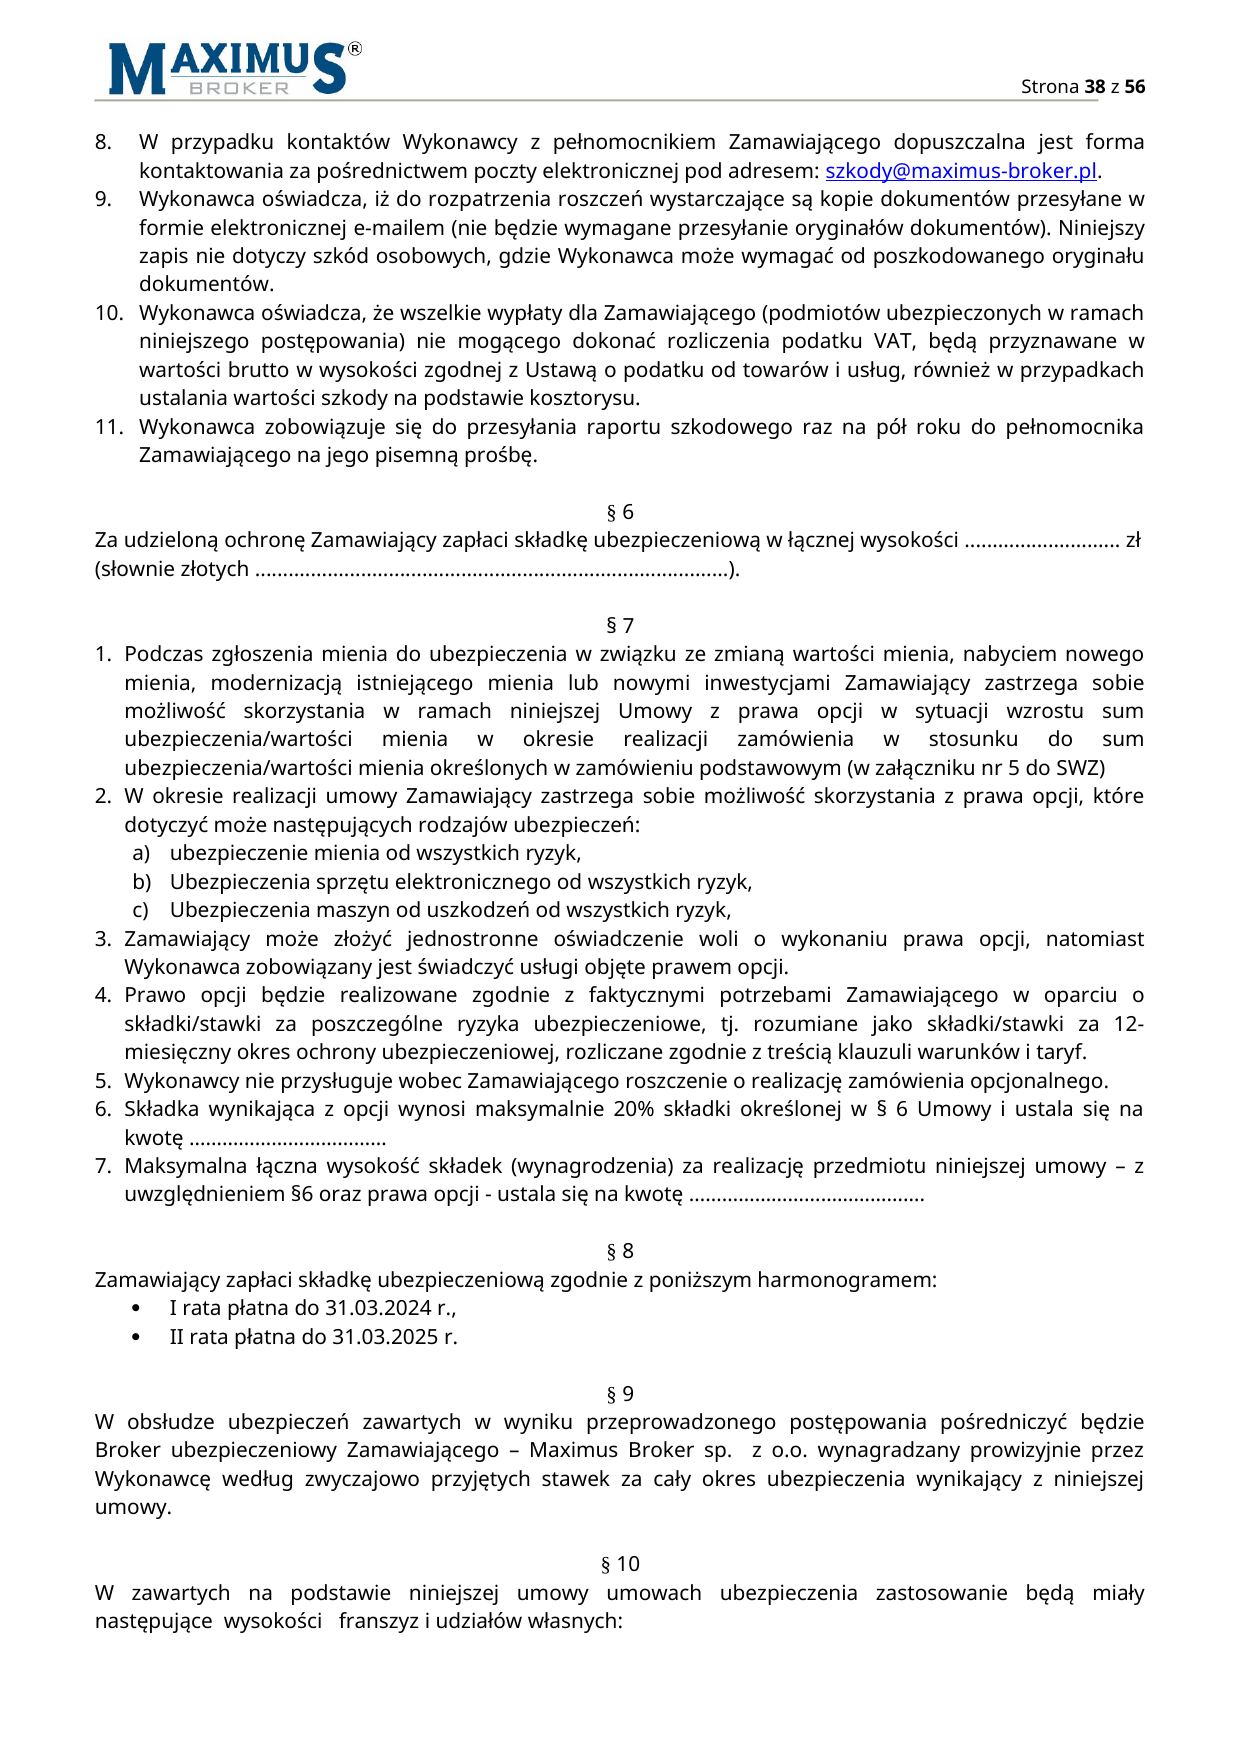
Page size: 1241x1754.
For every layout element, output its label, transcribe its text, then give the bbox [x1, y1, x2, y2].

text § 7 [94, 611, 1146, 639]
list Prawo opcji będzie realizowane zgodnie z faktycznymi potrzebami Zamawiającego w oparciu o składki/stawki za poszczególne ryzyka ubezpieczeniowe, tj. rozumiane jako składki/stawki za 12-miesięczny okres ochrony ubezpieczeniowej, rozliczane zgodnie z treścią klauzuli warunków i taryf. [94, 981, 1146, 1066]
list Zamawiający może złożyć jednostronne oświadczenie woli o wykonaniu prawa opcji, natomiast Wykonawca zobowiązany jest świadczyć usługi objęte prawem opcji. [94, 924, 1146, 981]
list ubezpieczenie mienia od wszystkich ryzyk, [132, 838, 1146, 867]
list W okresie realizacji umowy Zamawiający zastrzega sobie możliwość skorzystania z prawa opcji, które dotyczyć może następujących rodzajów ubezpieczeń: [94, 781, 1146, 838]
list I rata płatna do 31.03.2024 r., [132, 1293, 1146, 1322]
text Za udzieloną ochronę Zamawiający zapłaci składkę ubezpieczeniową w łącznej wysokości ............................ zł (słownie złotych .....................................................................................). [94, 526, 1146, 582]
text 8 [94, 1236, 1146, 1265]
list Składka wynikająca z opcji wynosi maksymalnie 20% składki określonej w § 6 Umowy i ustala się na kwotę ……………………………… [94, 1094, 1146, 1151]
text 6 [94, 497, 1146, 526]
list Ubezpieczenia maszyn od uszkodzeń od wszystkich ryzyk, [132, 895, 1146, 924]
text 9 [94, 1379, 1146, 1407]
list Wykonawca oświadcza, iż do rozpatrzenia roszczeń wystarczające są kopie dokumentów przesyłane w formie elektronicznej e-mailem (nie będzie wymagane przesyłanie oryginałów dokumentów). Niniejszy zapis nie dotyczy szkód osobowych, gdzie Wykonawca może wymagać od poszkodowanego oryginału dokumentów. [94, 184, 1146, 298]
list Ubezpieczenia sprzętu elektronicznego od wszystkich ryzyk, [132, 867, 1146, 895]
list Wykonawca zobowiązuje się do przesyłania raportu szkodowego raz na pół roku do pełnomocnika Zamawiającego na jego pisemną prośbę. [94, 412, 1146, 469]
list Maksymalna łączna wysokość składek (wynagrodzenia) za realizację przedmiotu niniejszej umowy – z uwzględnieniem §6 oraz prawa opcji - ustala się na kwotę ……………………………………. [94, 1151, 1146, 1208]
text Zamawiający zapłaci składkę ubezpieczeniową zgodnie z poniższym harmonogramem: [94, 1265, 1146, 1293]
text W zawartych na podstawie niniejszej umowy umowach ubezpieczenia zastosowanie będą miały następujące wysokości franszyz i udziałów własnych: [94, 1578, 1146, 1634]
text W obsłudze ubezpieczeń zawartych w wyniku przeprowadzonego postępowania pośredniczyć będzie Broker ubezpieczeniowy Zamawiającego – Maximus Broker sp. z o.o. wynagradzany prowizyjnie przez Wykonawcę według zwyczajowo przyjętych stawek za cały okres ubezpieczenia wynikający z niniejszej umowy. [94, 1407, 1146, 1521]
picture [103, 37, 368, 99]
list Podczas zgłoszenia mienia do ubezpieczenia w związku ze zmianą wartości mienia, nabyciem nowego mienia, modernizacją istniejącego mienia lub nowymi inwestycjami Zamawiający zastrzega sobie możliwość skorzystania w ramach niniejszej Umowy z prawa opcji w sytuacji wzrostu sum ubezpieczenia/wartości mienia w okresie realizacji zamówienia w stosunku do sum ubezpieczenia/wartości mienia określonych w zamówieniu podstawowym (w załączniku nr 5 do SWZ) [94, 639, 1146, 781]
text 10 [94, 1549, 1146, 1578]
list II rata płatna do 31.03.2025 r. [132, 1322, 1146, 1350]
list Wykonawca oświadcza, że wszelkie wypłaty dla Zamawiającego (podmiotów ubezpieczonych w ramach niniejszego postępowania) nie mogącego dokonać rozliczenia podatku VAT, będą przyznawane w wartości brutto w wysokości zgodnej z Ustawą o podatku od towarów i usług, również w przypadkach ustalania wartości szkody na podstawie kosztorysu. [94, 298, 1146, 412]
list W przypadku kontaktów Wykonawcy z pełnomocnikiem Zamawiającego dopuszczalna jest forma kontaktowania za pośrednictwem poczty elektronicznej pod adresem: szkody@maximus-broker.pl. [94, 127, 1146, 184]
list Wykonawcy nie przysługuje wobec Zamawiającego roszczenie o realizację zamówienia opcjonalnego. [94, 1066, 1146, 1094]
